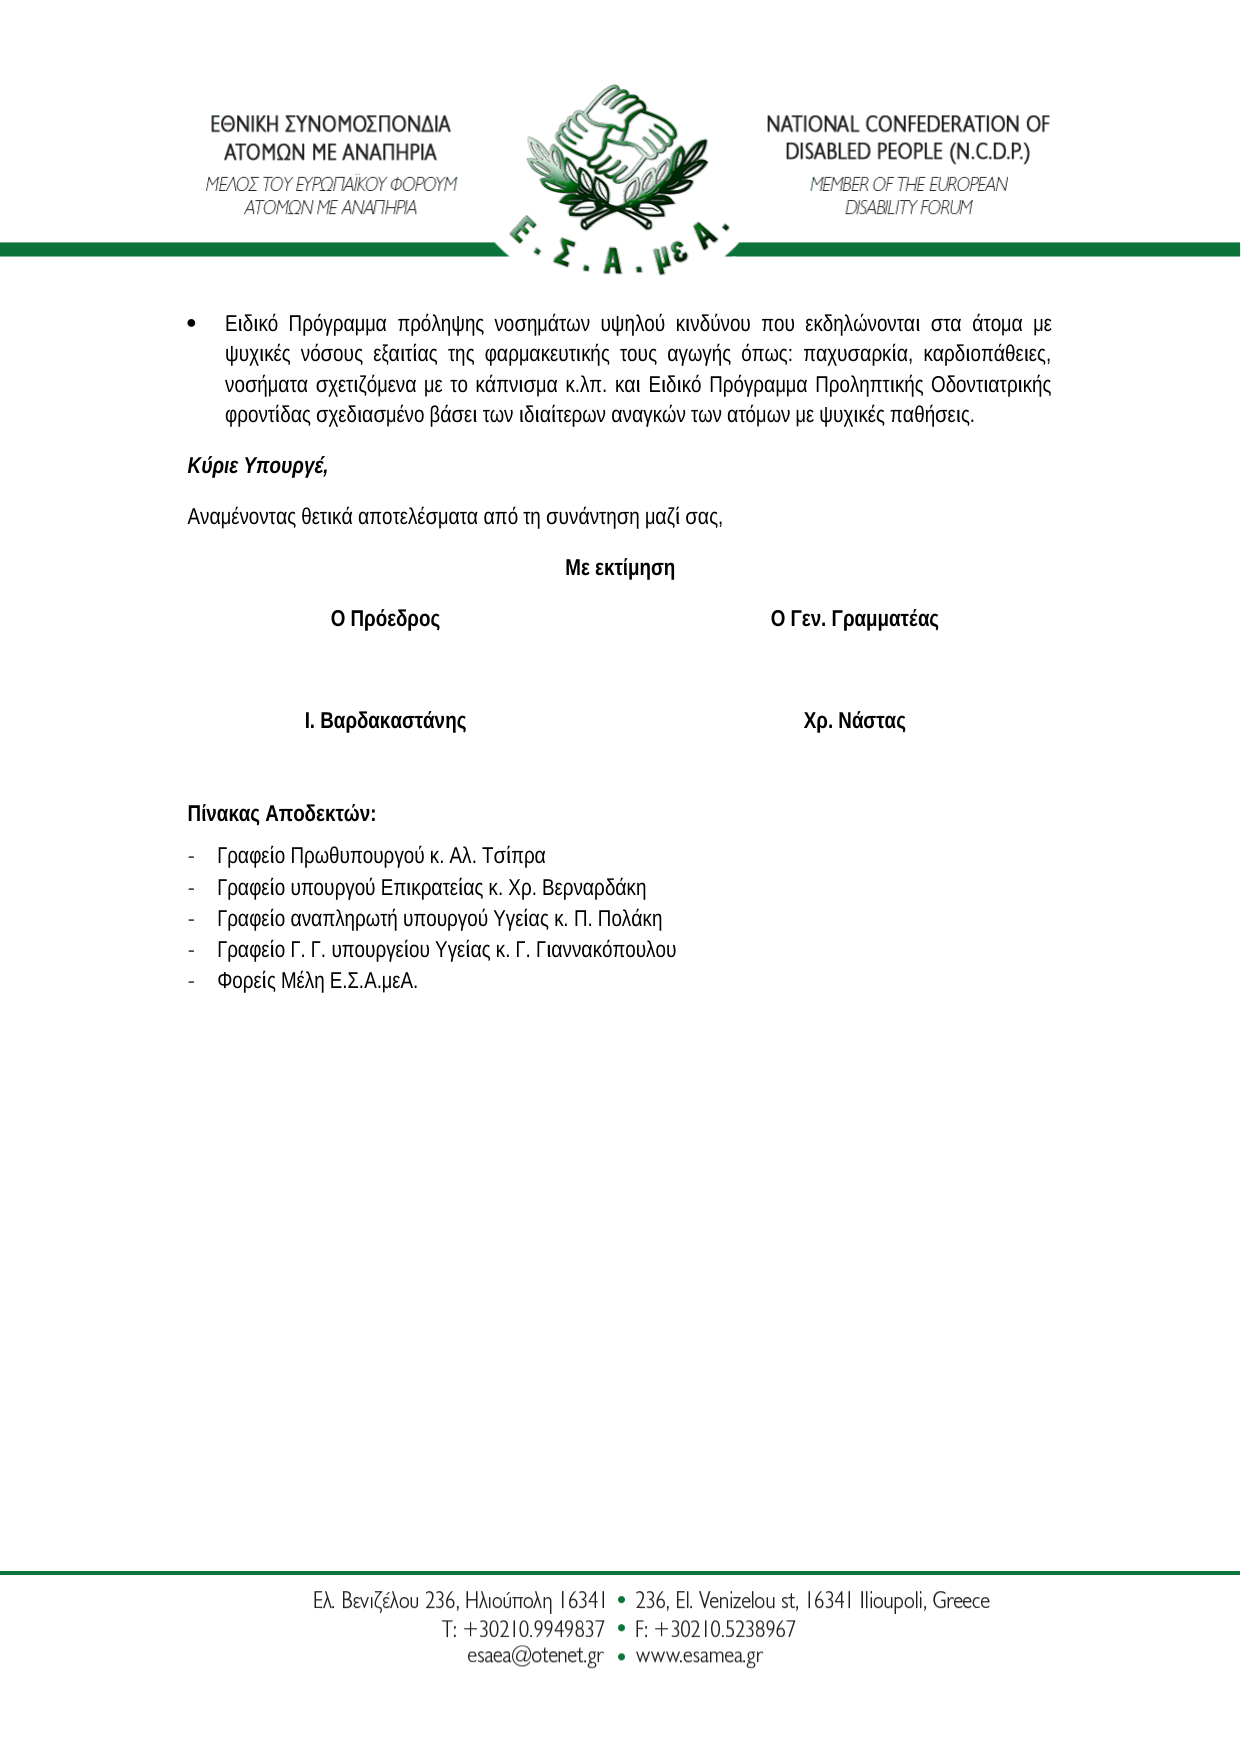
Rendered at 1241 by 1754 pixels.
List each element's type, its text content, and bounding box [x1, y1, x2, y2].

text Πίνακας Αποδεκτών: [187, 800, 1053, 826]
text Ο Πρόεδρος [187, 605, 583, 631]
picture [0, 73, 1241, 311]
text Κύριε Υπουργέ, [187, 452, 1053, 478]
list Γραφείο Γ. Γ. υπουργείου Υγείας κ. Γ. Γιαννακόπουλου [187, 936, 1053, 963]
text Χρ. Νάστας [657, 707, 1053, 733]
picture [0, 1571, 1240, 1681]
list Γραφείο Πρωθυπουργού κ. Αλ. Τσίπρα [187, 842, 1053, 869]
list Ειδικό Πρόγραμμα πρόληψης νοσημάτων υψηλού κινδύνου που εκδηλώνονται στα άτομα με ψυχικές νόσους εξαιτίας της φαρμακευτικής τους αγωγής όπως: παχυσαρκία, καρδιοπάθειες, νοσήματα σχετιζόμενα με το κάπνισμα κ.λπ. και Ειδικό Πρόγραμμα Προληπτικής Οδοντιατρικής φροντίδας σχεδιασμένο βάσει των ιδιαίτερων αναγκών των ατόμων με ψυχικές παθήσεις. [187, 311, 1053, 427]
text Με εκτίμηση [187, 554, 1053, 580]
list Γραφείο αναπληρωτή υπουργού Υγείας κ. Π. Πολάκη [187, 905, 1053, 932]
text Αναμένοντας θετικά αποτελέσματα από τη συνάντηση μαζί σας, [187, 503, 1053, 529]
list Γραφείο υπουργού Επικρατείας κ. Χρ. Βερναρδάκη [187, 874, 1053, 901]
list Φορείς Μέλη Ε.Σ.Α.μεΑ. [187, 967, 1053, 994]
text Ι. Βαρδακαστάνης [187, 707, 583, 733]
text Ο Γεν. Γραμματέας [657, 605, 1053, 631]
